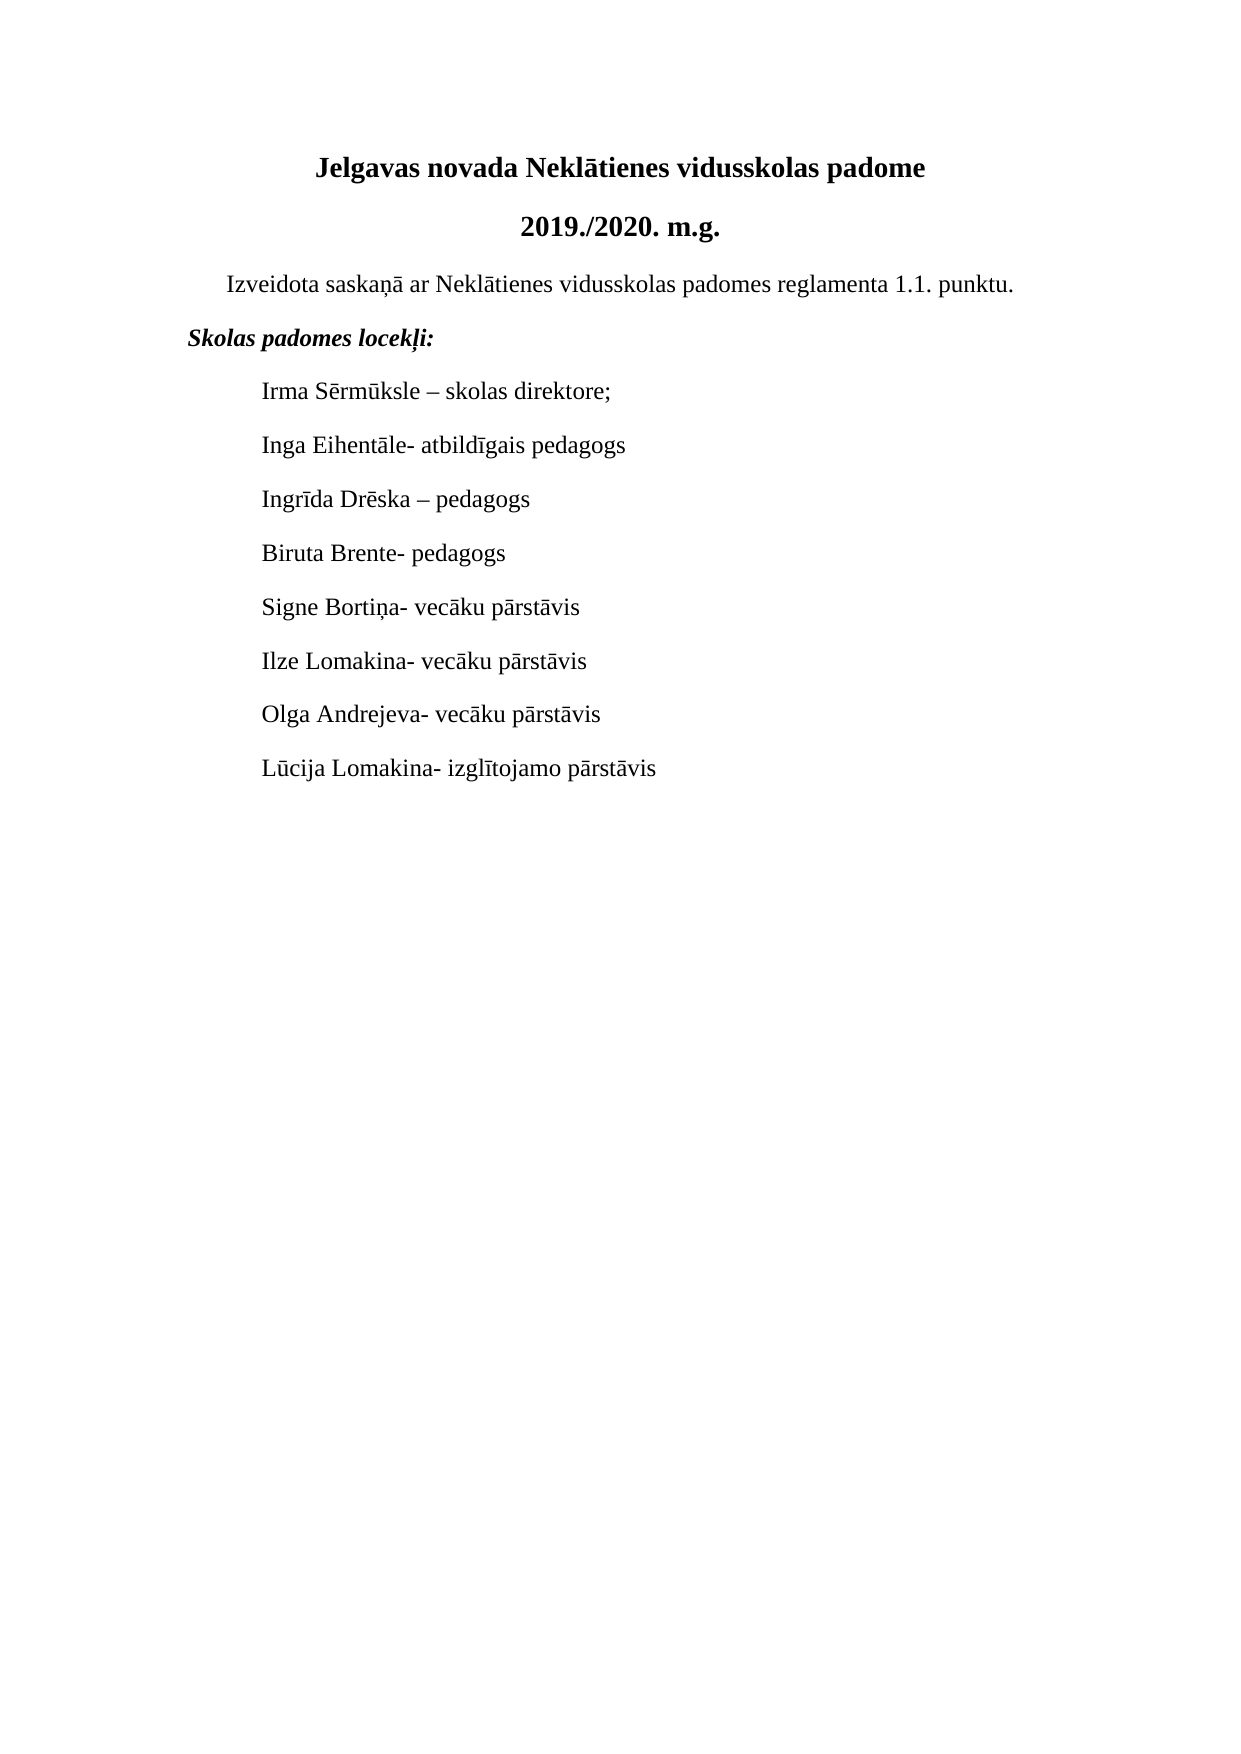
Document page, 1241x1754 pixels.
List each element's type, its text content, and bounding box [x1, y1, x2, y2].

text Biruta Brente- pedagogs [261, 538, 1053, 567]
text Ingrīda Drēska – pedagogs [261, 484, 1053, 513]
text Izveidota saskaņā ar Neklātienes vidusskolas padomes reglamenta 1.1. punktu. [187, 269, 1053, 297]
text Olga Andrejeva- vecāku pārstāvis [261, 699, 1053, 728]
text Lūcija Lomakina- izglītojamo pārstāvis [261, 753, 1053, 782]
text Signe Bortiņa- vecāku pārstāvis [261, 592, 1053, 621]
text Skolas padomes locekļi: [187, 323, 1053, 351]
text Irma Sērmūksle – skolas direktore; [261, 376, 1053, 405]
text Ilze Lomakina- vecāku pārstāvis [261, 646, 1053, 674]
text Inga Eihentāle- atbildīgais pedagogs [261, 430, 1053, 459]
text 2019./2020. m.g. [187, 209, 1053, 243]
text Jelgavas novada Neklātienes vidusskolas padome [187, 150, 1053, 183]
